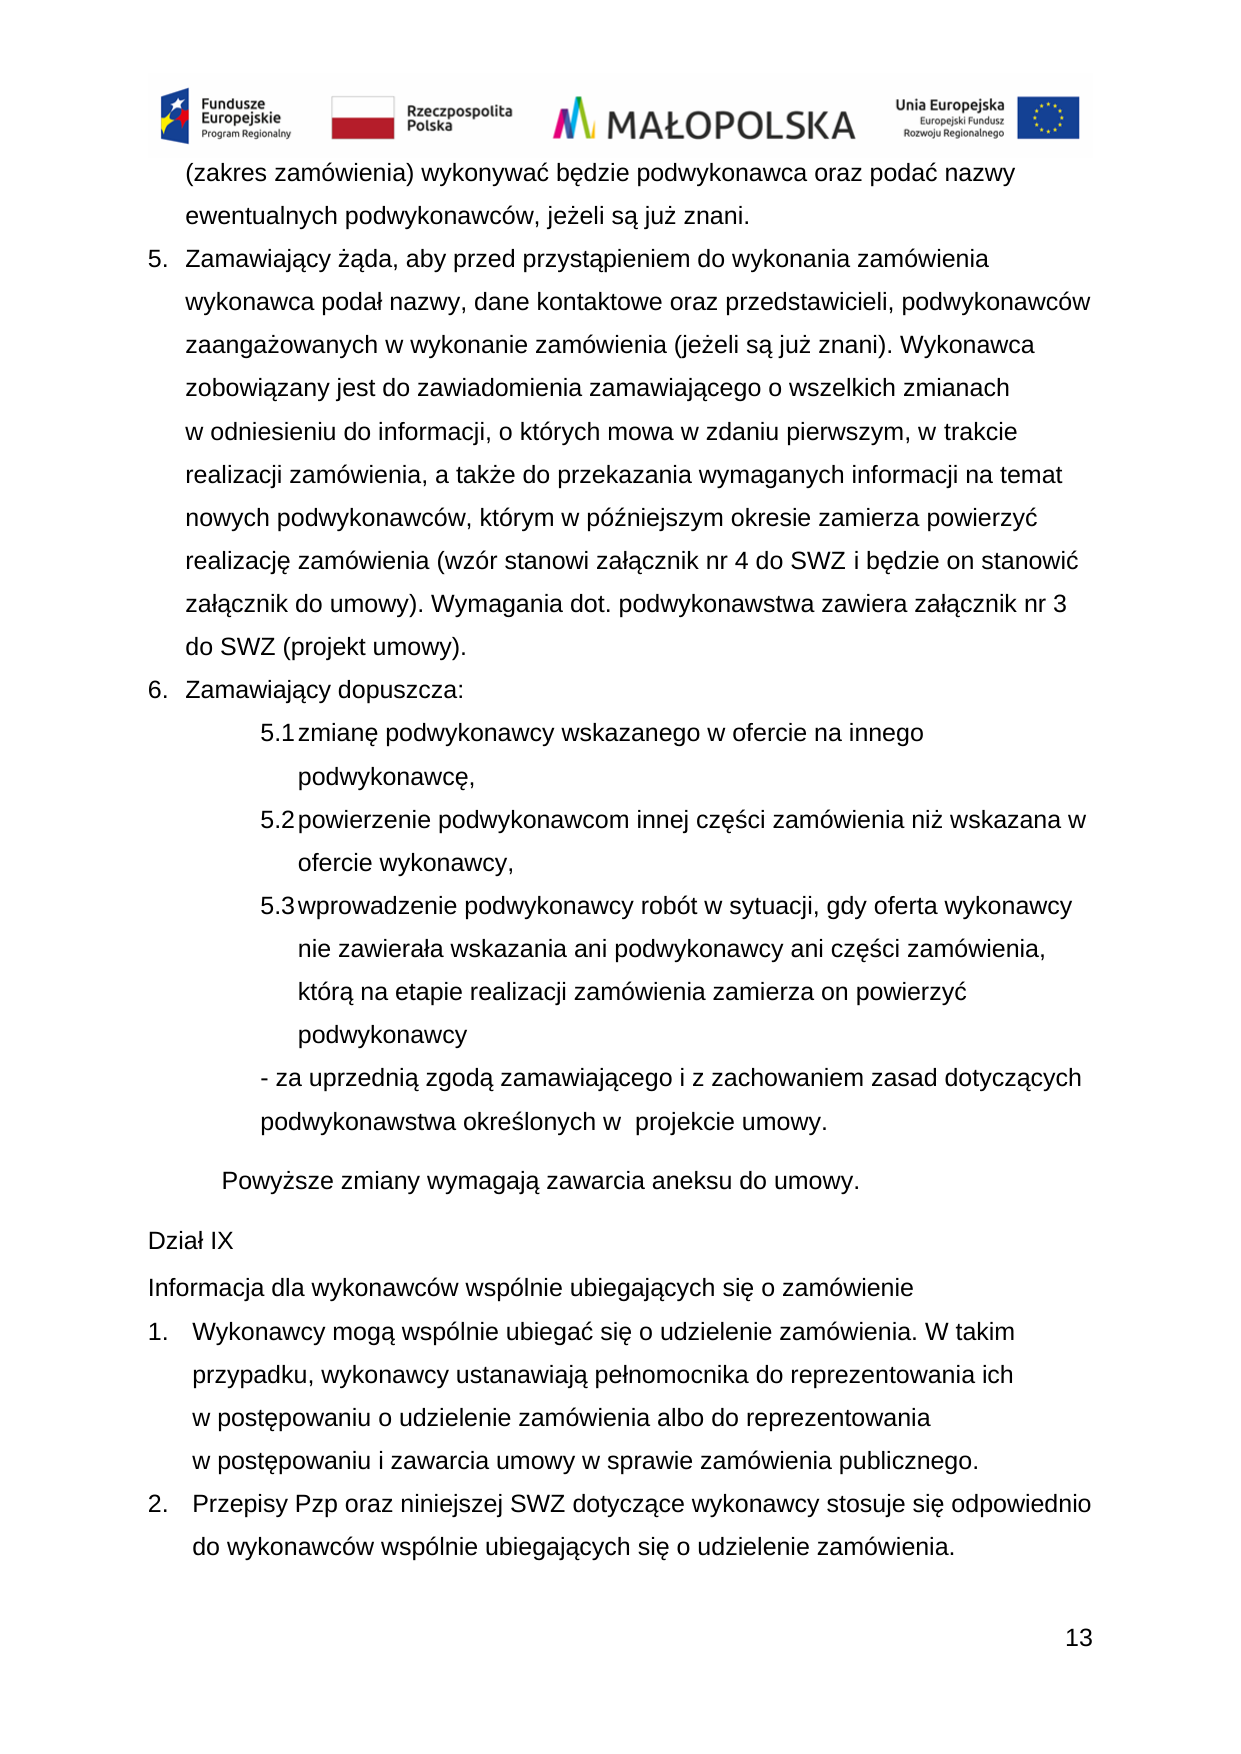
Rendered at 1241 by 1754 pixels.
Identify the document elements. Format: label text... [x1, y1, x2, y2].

text - za uprzednią zgodą zamawiającego i z zachowaniem zasad dotyczących podwykonawstwa określonych w projekcie umowy. [260, 1063, 1093, 1135]
subtitle Informacja dla wykonawców wspólnie ubiegających się o zamówienie [148, 1273, 1093, 1302]
list Zamawiający żąda, aby przed przystąpieniem do wykonania zamówienia wykonawca podał nazwy, dane kontaktowe oraz przedstawicieli, podwykonawców zaangażowanych w wykonanie zamówienia (jeżeli są już znani). Wykonawca zobowiązany jest do zawiadomienia zamawiającego o wszelkich zmianach w odniesieniu do informacji, o których mowa w zdaniu pierwszym, w trakcie realizacji zamówienia, a także do przekazania wymaganych informacji na temat nowych podwykonawców, którym w późniejszym okresie zamierza powierzyć realizację zamówienia (wzór stanowi załącznik nr 4 do SWZ i będzie on stanowić załącznik do umowy). Wymagania dot. podwykonawstwa zawiera załącznik nr 3 do SWZ (projekt umowy). [148, 244, 1093, 661]
picture [147, 73, 1093, 158]
list Zamawiający dopuszcza: [148, 675, 1093, 704]
list Przepisy Pzp oraz niniejszej SWZ dotyczące wykonawcy stosuje się odpowiednio do wykonawców wspólnie ubiegających się o udzielenie zamówienia. [148, 1489, 1093, 1561]
subtitle Dział IX [148, 1226, 1093, 1255]
list wprowadzenie podwykonawcy robót w sytuacji, gdy oferta wykonawcy nie zawierała wskazania ani podwykonawcy ani części zamówienia, którą na etapie realizacji zamówienia zamierza on powierzyć podwykonawcy [260, 891, 1093, 1049]
text Powyższe zmiany wymagają zawarcia aneksu do umowy. [148, 1166, 1093, 1195]
list powierzenie podwykonawcom innej części zamówienia niż wskazana w ofercie wykonawcy, [260, 804, 1093, 876]
list zmianę podwykonawcy wskazanego w ofercie na innego podwykonawcę, [260, 718, 1093, 790]
list Wykonawcy mogą wspólnie ubiegać się o udzielenie zamówienia. W takim przypadku, wykonawcy ustanawiają pełnomocnika do reprezentowania ich w postępowaniu o udzielenie zamówienia albo do reprezentowania w postępowaniu i zawarcia umowy w sprawie zamówienia publicznego. [148, 1316, 1093, 1474]
